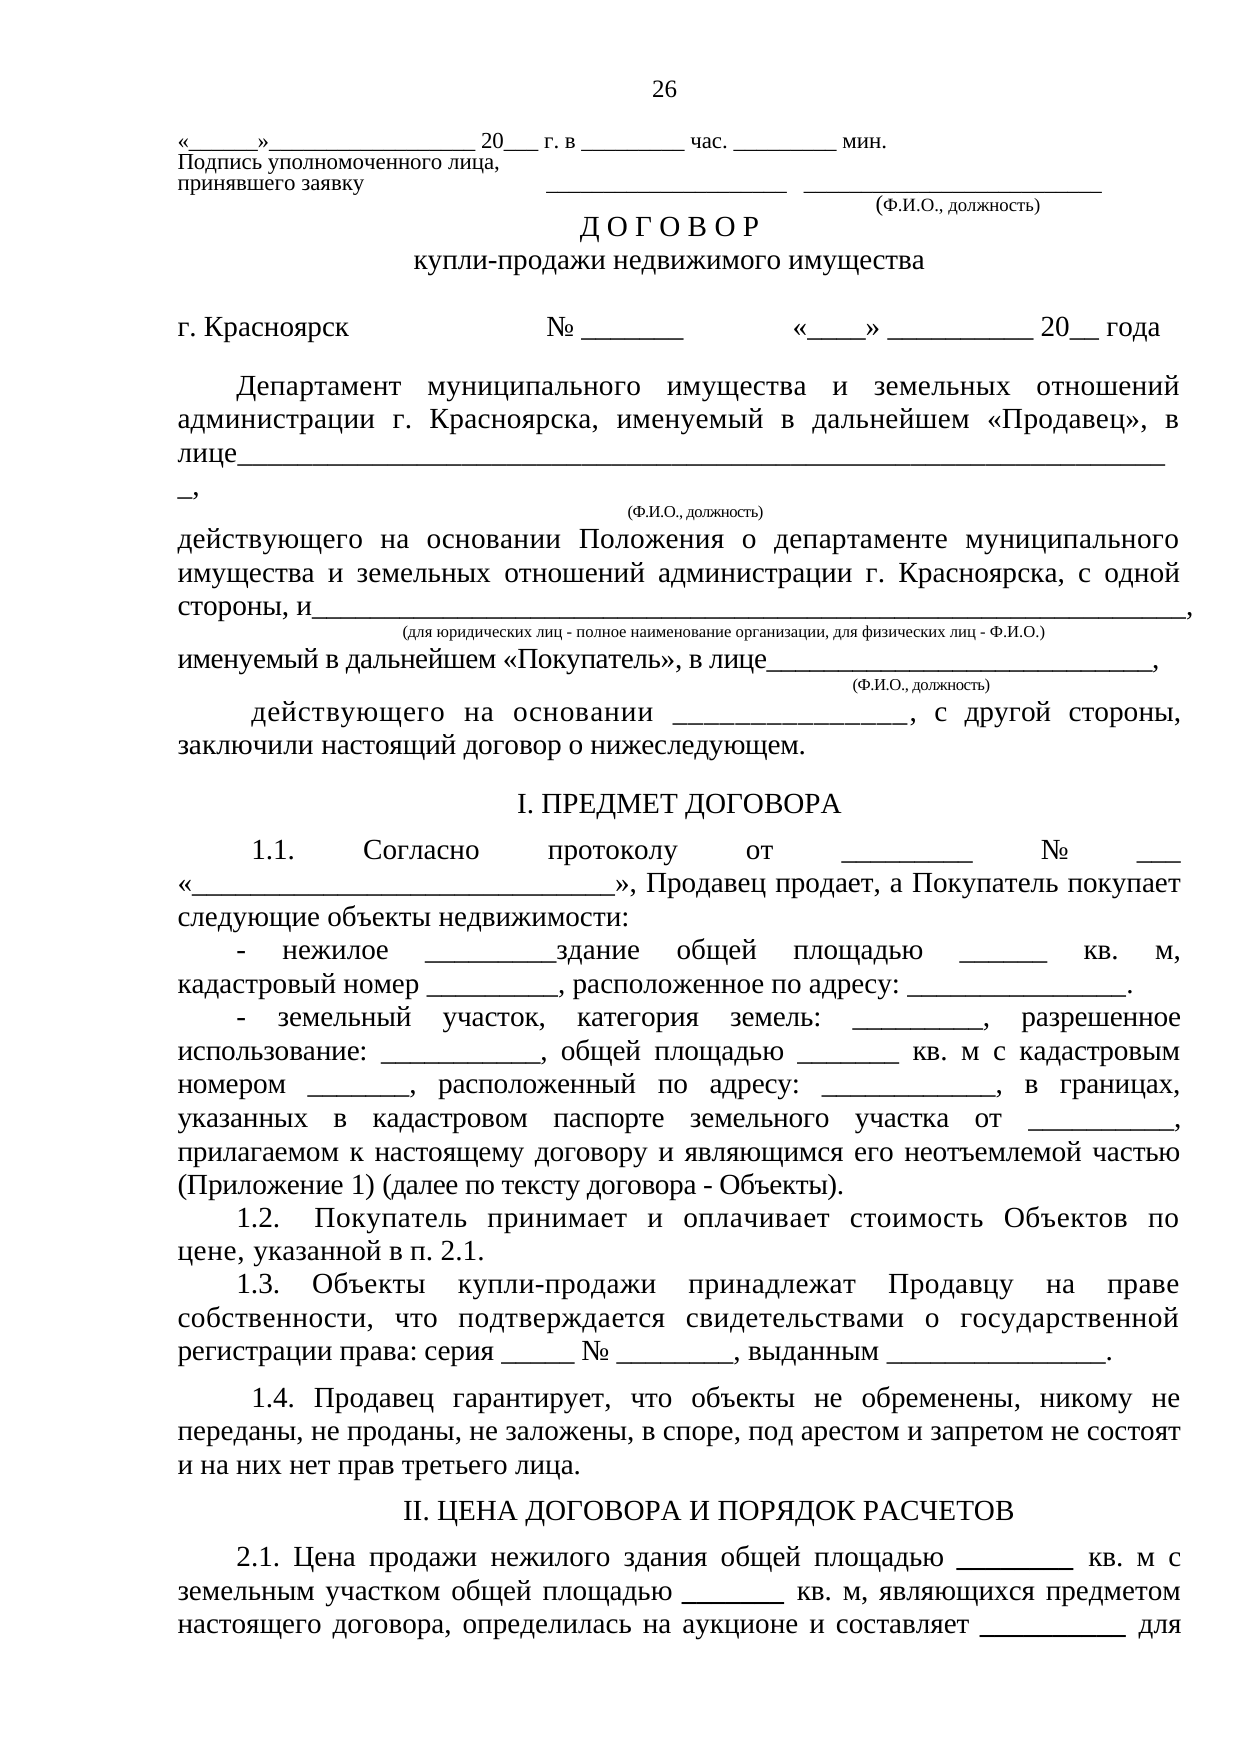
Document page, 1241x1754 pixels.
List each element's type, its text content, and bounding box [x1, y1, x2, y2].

text I. ПРЕДМЕТ ДОГОВОРА [177, 786, 1181, 819]
text (Ф.И.О., должность) [552, 502, 1181, 521]
title Д О Г О В О Р [177, 216, 1161, 242]
text действующего на основании _______________, с другой стороны, заключили настоящий договор о нижеследующем. [177, 694, 1181, 761]
text 1.3. Объекты купли-продажи принадлежат Продавцу на праве собственности, что подтверждается свидетельствами о государственной регистрации права: серия _____ № ________, выданным _______________. [177, 1267, 1181, 1367]
text Департамент муниципального имущества и земельных отношений администрации г. Красноярска, именуемый в дальнейшем «Продавец», в лице_______________________________________________________________, [177, 368, 1181, 502]
text 1.2. Покупатель принимает и оплачивает стоимость Объектов по цене, указанной в п. 2.1. [177, 1201, 1181, 1267]
text (Ф.И.О., должность) [767, 194, 1152, 216]
text (Ф.И.О., должность) [777, 674, 1181, 694]
text Подпись уполномоченного лица, [177, 152, 1152, 173]
text - земельный участок, категория земель: _________, разрешенное использование: ___________, общей площадью _______ кв. м с кадастровым номером _______, расположенный по адресу: ____________, в границах, указанных в кадастровом паспорте земельного участка от __________, прилагаемом к настоящему договору и являющимся его неотъемлемой частью (Приложение 1) (далее по тексту договора - Объекты). [177, 999, 1181, 1201]
text г. Красноярск № _______ «____» __________ 20__ года [177, 309, 1161, 343]
text купли-продажи недвижимого имущества [177, 242, 1161, 276]
text действующего на основании Положения о департаменте муниципального имущества и земельных отношений администрации г. Красноярска, с одной стороны, и , [177, 521, 1181, 622]
text 1.1. Согласно протоколу от _________ № ___ «_____________________________», Продавец продает, а Покупатель покупает следующие объекты недвижимости: [177, 832, 1181, 932]
text - нежилое _________здание общей площадью ______ кв. м, кадастровый номер _________, расположенное по адресу: _______________. [177, 932, 1181, 999]
text 1.4. Продавец гарантирует, что объекты не обременены, никому не переданы, не проданы, не заложены, в споре, под арестом и запретом не состоят и на них нет прав третьего лица. [177, 1380, 1181, 1481]
text «______»__________________ 20___ г. в _________ час. _________ мин. [177, 131, 1152, 152]
text (для юридических лиц - полное наименование организации, для физических лиц - Ф.И.О.) [327, 622, 1181, 641]
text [177, 1539, 1181, 1640]
text II. ЦЕНА ДОГОВОРА И ПОРЯДОК РАСЧЕТОВ [177, 1493, 1181, 1527]
text именуемый в дальнейшем «Покупатель», в лице___________________________, [177, 641, 1181, 674]
text принявшего заявку _____________________ __________________________ [177, 173, 1152, 194]
